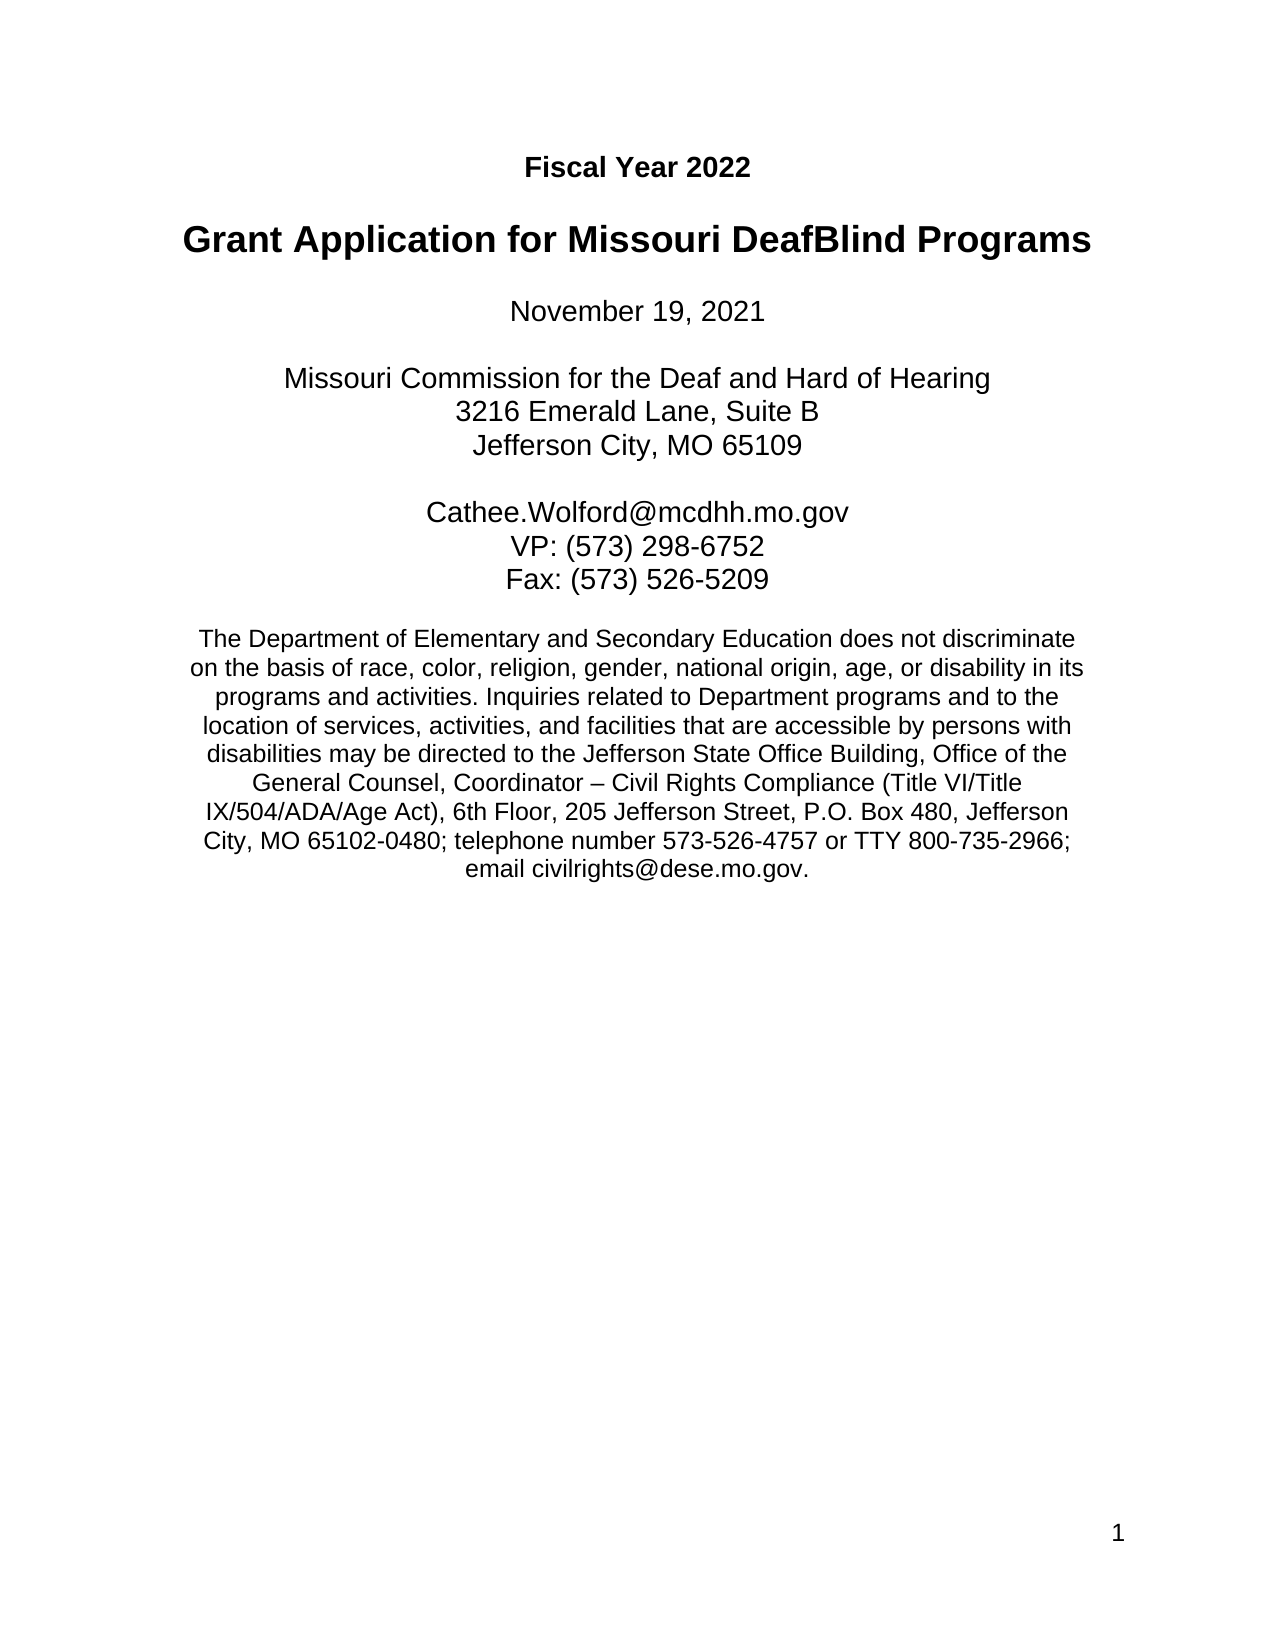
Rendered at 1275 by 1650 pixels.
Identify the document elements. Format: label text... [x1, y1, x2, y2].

text Fiscal Year 2022 [150, 150, 1125, 183]
text 3216 Emerald Lane, Suite B [150, 394, 1125, 428]
text Fax: (573) 526-5209 [150, 562, 1125, 596]
text Jefferson City, MO 65109 [150, 428, 1125, 461]
text Missouri Commission for the Deaf and Hard of Hearing [150, 361, 1125, 394]
text The Department of Elementary and Secondary Education does not discriminate on the basis of race, color, religion, gender, national origin, age, or disability in its programs and activities. Inquiries related to Department programs and to the location of services, activities, and facilities that are accessible by persons with disabilities may be directed to the Jefferson State Office Building, Office of the General Counsel, Coordinator – Civil Rights Compliance (Title VI/Title IX/504/ADA/Age Act), 6th Floor, 205 Jefferson Street, P.O. Box 480, Jefferson City, MO 65102-0480; telephone number 573-526-4757 or TTY 800-735-2966; email civilrights@dese.mo.gov. [187, 624, 1087, 883]
text November 19, 2021 [150, 294, 1125, 327]
text VP: (573) 298-6752 [150, 528, 1125, 562]
text Grant Application for Missouri DeafBlind Programs [150, 217, 1125, 260]
text Cathee.Wolford@mcdhh.mo.gov [150, 495, 1125, 528]
